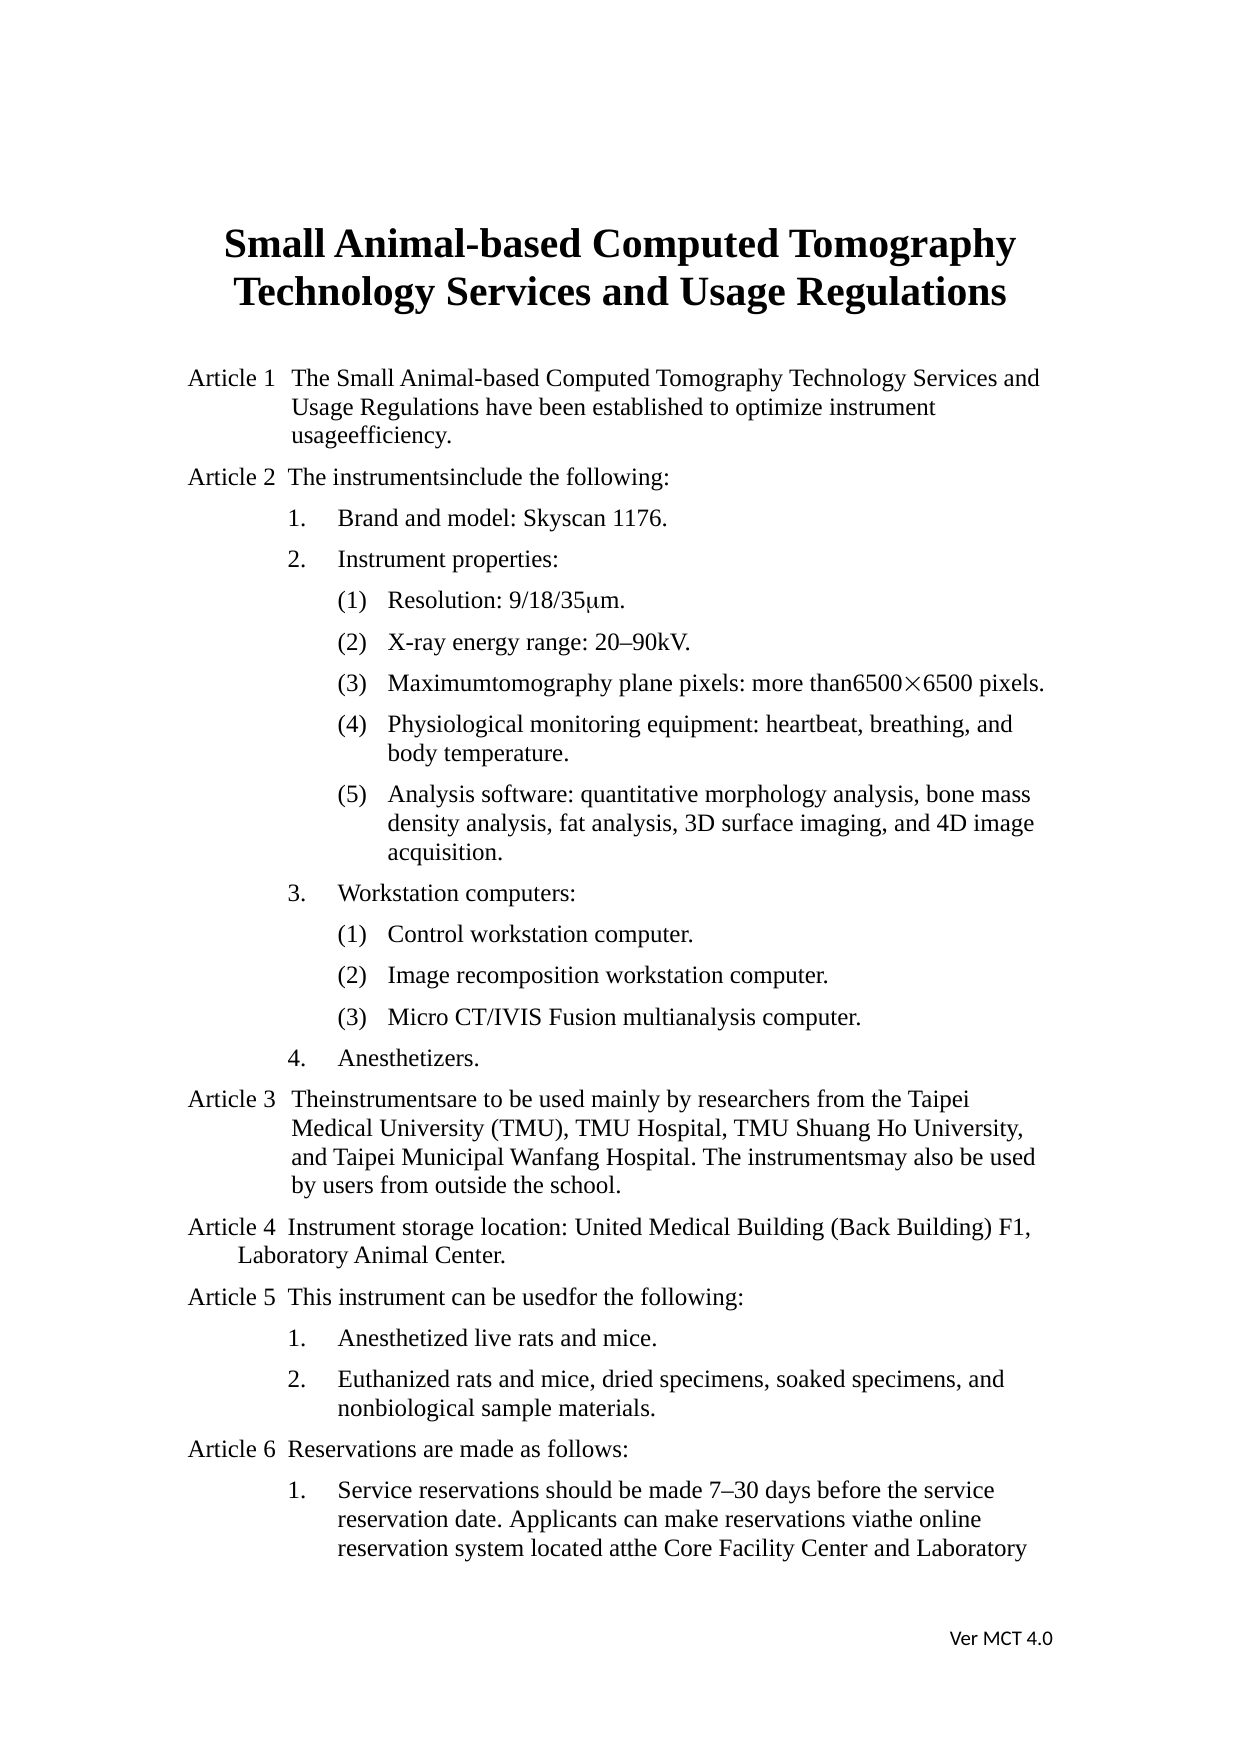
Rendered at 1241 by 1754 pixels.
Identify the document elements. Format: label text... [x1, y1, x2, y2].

list Anesthetizers. [287, 1043, 1053, 1072]
list Image recomposition workstation computer. [337, 961, 1053, 989]
list Instrument properties: [287, 544, 1053, 573]
list The instrumentsinclude the following: [187, 462, 1053, 491]
list Brand and model: Skyscan 1176. [287, 503, 1053, 532]
list Theinstrumentsare to be used mainly by researchers from the Taipei Medical University (TMU), TMU Hospital, TMU Shuang Ho University, and Taipei Municipal Wanfang Hospital. The instrumentsmay also be used by users from outside the school. [187, 1084, 1053, 1199]
list Micro CT/IVIS Fusion multianalysis computer. [337, 1002, 1053, 1031]
list Resolution: 9/18/35m. [337, 586, 1053, 614]
list This instrument can be usedfor the following: [187, 1282, 1053, 1311]
list Workstation computers: [287, 878, 1053, 907]
list Analysis software: quantitative morphology analysis, bone mass density analysis, fat analysis, 3D surface imaging, and 4D image acquisition. [337, 779, 1053, 866]
list X-ray energy range: 20–90kV. [337, 627, 1053, 656]
list Anesthetized live rats and mice. [287, 1323, 1053, 1352]
list Instrument storage location: United Medical Building (Back Building) F1, Laboratory Animal Center. [187, 1212, 1053, 1269]
list Euthanized rats and mice, dried specimens, soaked specimens, and nonbiological sample materials. [287, 1364, 1053, 1422]
list Maximumtomography plane pixels: more than65006500 pixels. [337, 668, 1053, 697]
list Control workstation computer. [337, 919, 1053, 948]
list Reservations are made as follows: [187, 1434, 1053, 1463]
list The Small Animal-based Computed Tomography Technology Services and Usage Regulations have been established to optimize instrument usageefficiency. [187, 363, 1053, 449]
text Small Animal-based Computed Tomography Technology Services and Usage Regulations [187, 218, 1053, 314]
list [287, 1476, 1053, 1562]
list Physiological monitoring equipment: heartbeat, breathing, and body temperature. [337, 709, 1053, 767]
